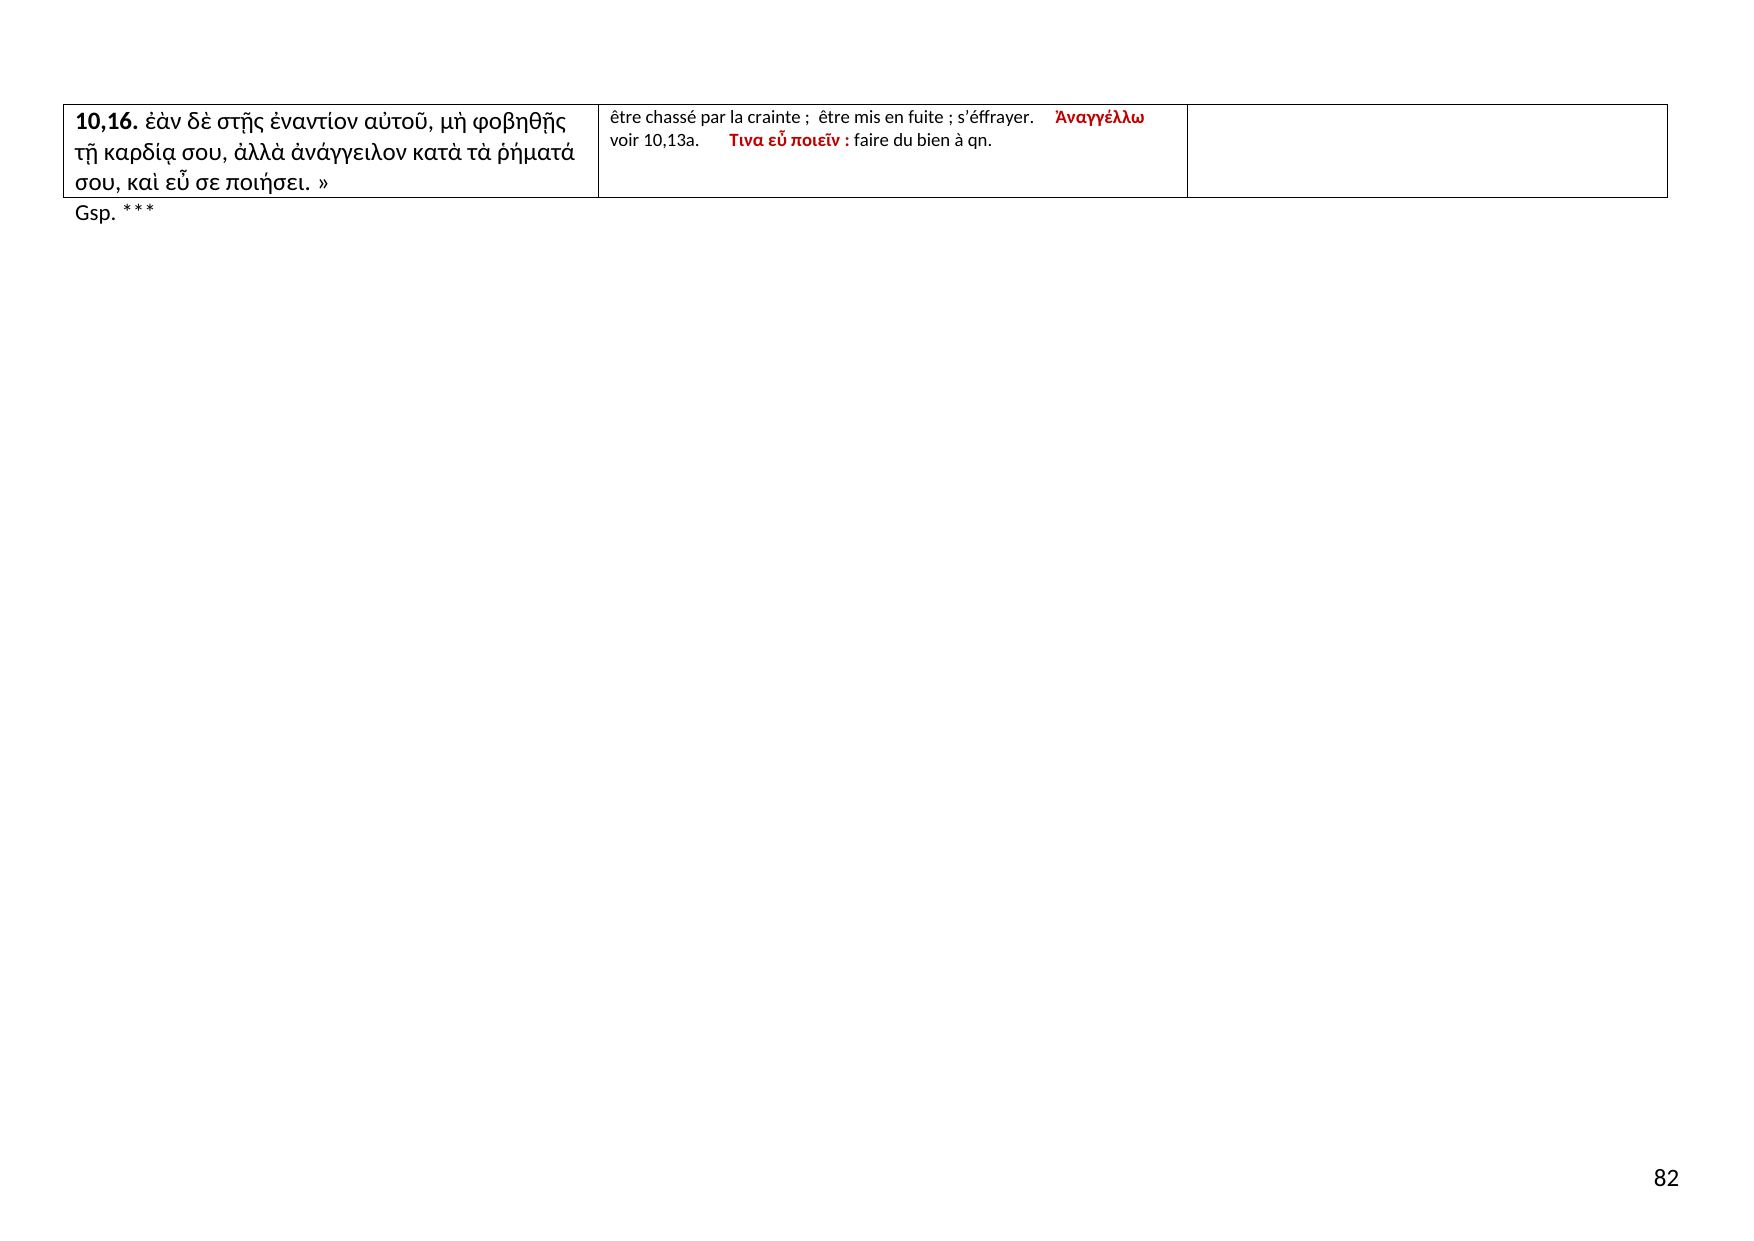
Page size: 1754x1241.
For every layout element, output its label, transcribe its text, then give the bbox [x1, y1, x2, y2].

text Gsp. *** [75, 198, 1679, 226]
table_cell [599, 105, 1187, 197]
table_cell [1188, 105, 1667, 197]
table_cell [64, 105, 598, 197]
